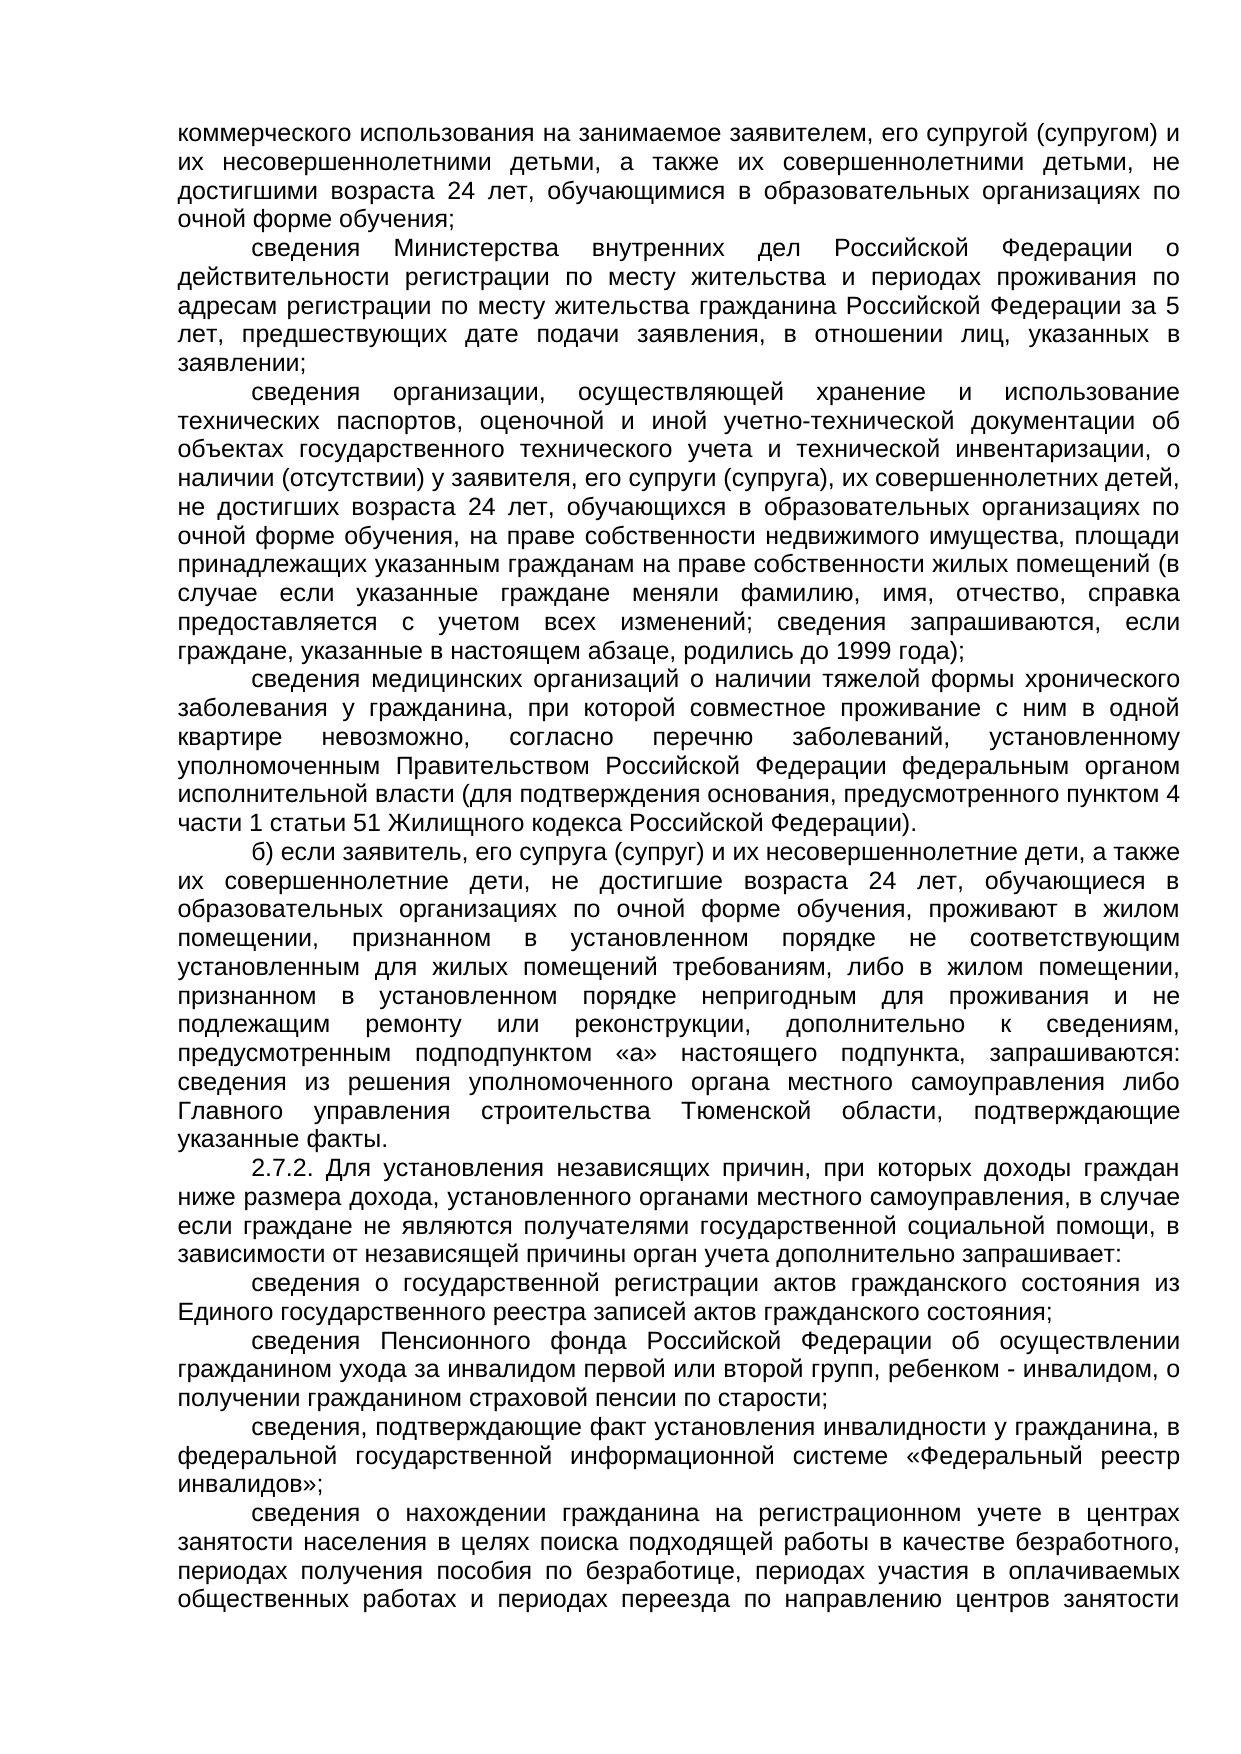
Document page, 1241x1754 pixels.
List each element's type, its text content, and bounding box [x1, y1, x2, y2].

text сведения о государственной регистрации актов гражданского состояния из Единого государственного реестра записей актов гражданского состояния; [177, 1268, 1181, 1326]
text 2.7.2. Для установления независящих причин, при которых доходы граждан ниже размера дохода, установленного органами местного самоуправления, в случае если граждане не являются получателями государственной социальной помощи, в зависимости от независящей причины орган учета дополнительно запрашивает: [177, 1153, 1181, 1268]
text сведения организации, осуществляющей хранение и использование технических паспортов, оценочной и иной учетно-технической документации об объектах государственного технического учета и технической инвентаризации, о наличии (отсутствии) у заявителя, его супруги (супруга), их совершеннолетних детей, не достигших возраста 24 лет, обучающихся в образовательных организациях по очной форме обучения, на праве собственности недвижимого имущества, площади принадлежащих указанным гражданам на праве собственности жилых помещений (в случае если указанные граждане меняли фамилию, имя, отчество, справка предоставляется с учетом всех изменений; сведения запрашиваются, если граждане, указанные в настоящем абзаце, родились до 1999 года); [177, 377, 1181, 664]
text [177, 118, 1181, 233]
text сведения Пенсионного фонда Российской Федерации об осуществлении гражданином ухода за инвалидом первой или второй групп, ребенком - инвалидом, о получении гражданином страховой пенсии по старости; [177, 1326, 1181, 1412]
text сведения, подтверждающие факт установления инвалидности у гражданина, в федеральной государственной информационной системе «Федеральный реестр инвалидов»; [177, 1412, 1181, 1498]
text сведения медицинских организаций о наличии тяжелой формы хронического заболевания у гражданина, при которой совместное проживание с ним в одной квартире невозможно, согласно перечню заболеваний, установленному уполномоченным Правительством Российской Федерации федеральным органом исполнительной власти (для подтверждения основания, предусмотренного пунктом 4 части 1 статьи 51 Жилищного кодекса Российской Федерации). [177, 664, 1181, 837]
text сведения Министерства внутренних дел Российской Федерации о действительности регистрации по месту жительства и периодах проживания по адресам регистрации по месту жительства гражданина Российской Федерации за 5 лет, предшествующих дате подачи заявления, в отношении лиц, указанных в заявлении; [177, 233, 1181, 377]
text б) если заявитель, его супруга (супруг) и их несовершеннолетние дети, а также их совершеннолетние дети, не достигшие возраста 24 лет, обучающиеся в образовательных организациях по очной форме обучения, проживают в жилом помещении, признанном в установленном порядке не соответствующим установленным для жилых помещений требованиям, либо в жилом помещении, признанном в установленном порядке непригодным для проживания и не подлежащим ремонту или реконструкции, дополнительно к сведениям, предусмотренным подподпунктом «а» настоящего подпункта, запрашиваются: сведения из решения уполномоченного органа местного самоуправления либо Главного управления строительства Тюменской области, подтверждающие указанные факты. [177, 837, 1181, 1153]
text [177, 1498, 1181, 1613]
